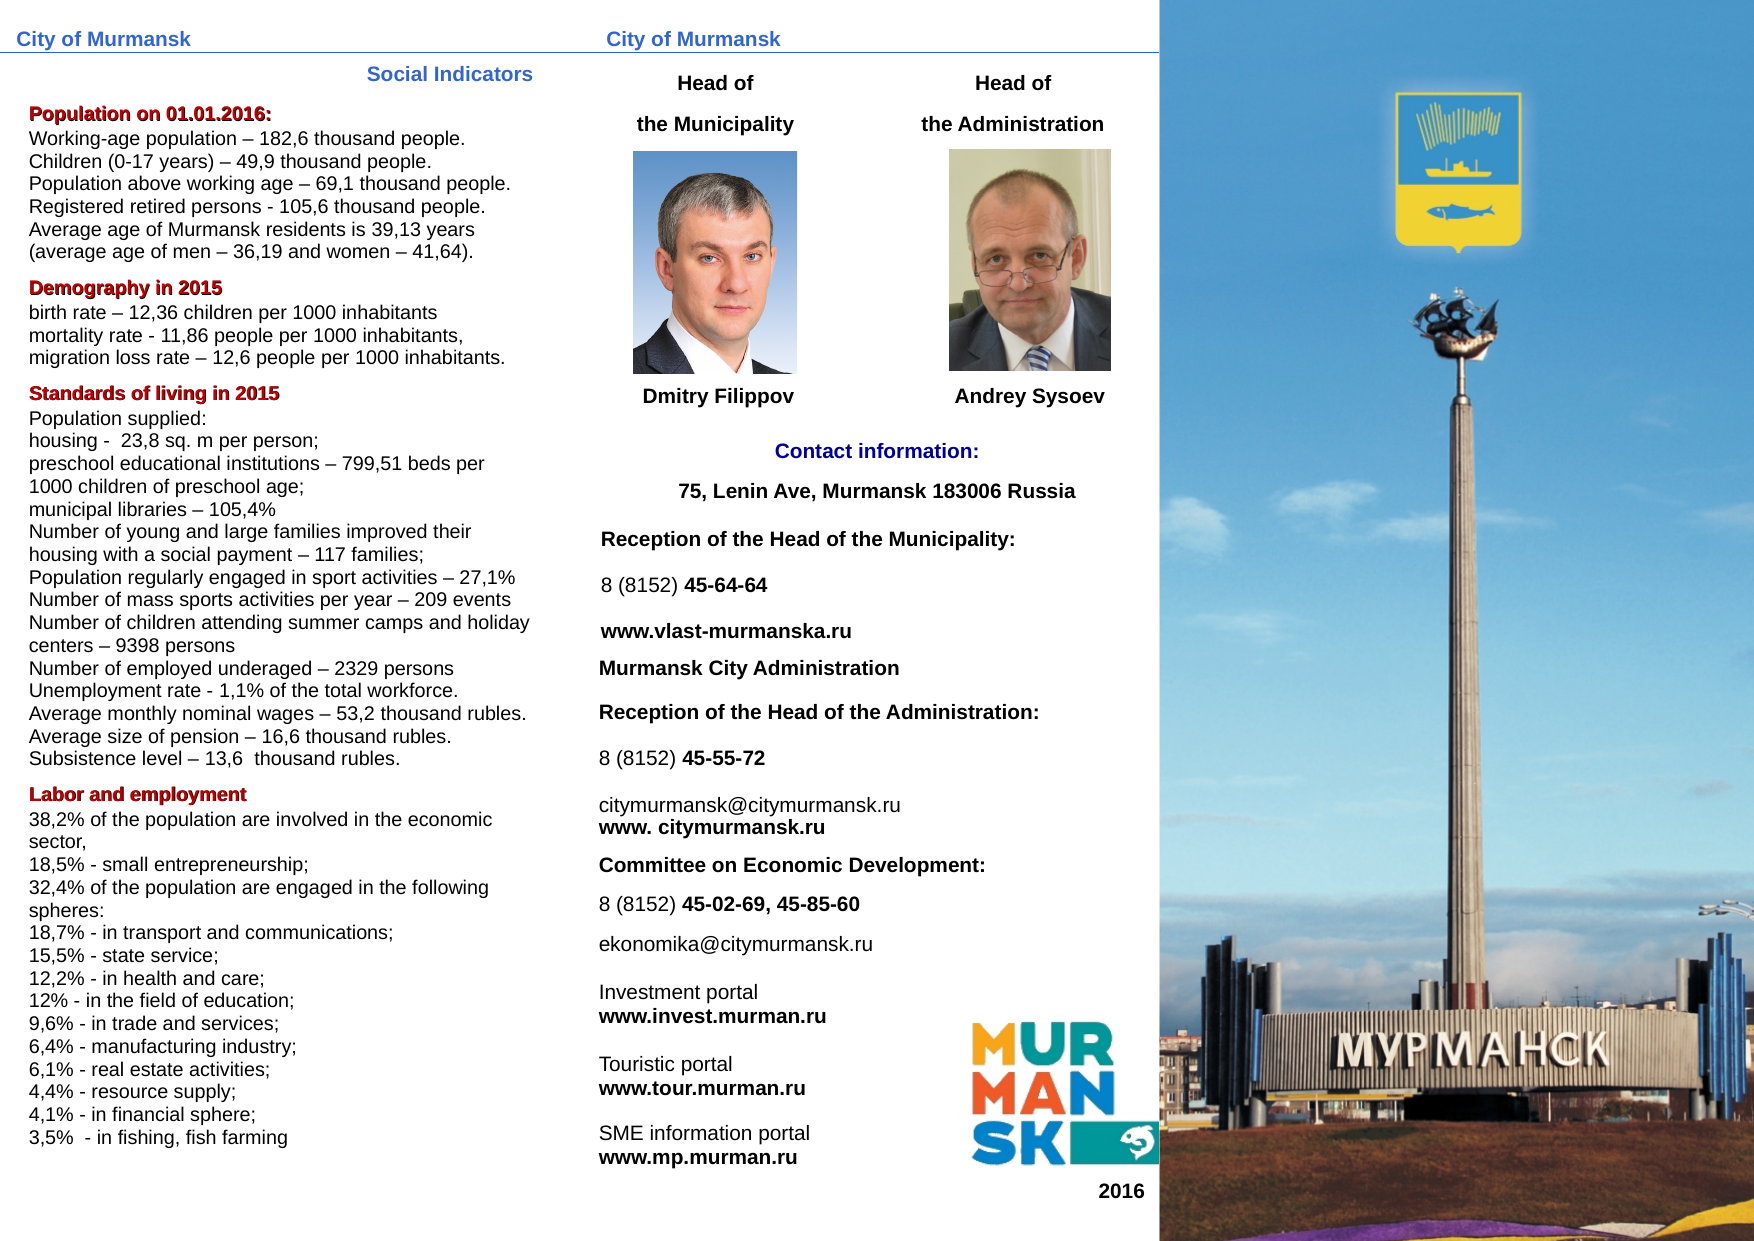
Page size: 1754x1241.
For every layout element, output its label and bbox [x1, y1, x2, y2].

picture [633, 151, 798, 374]
picture [956, 0, 1754, 1241]
picture [949, 149, 1111, 371]
